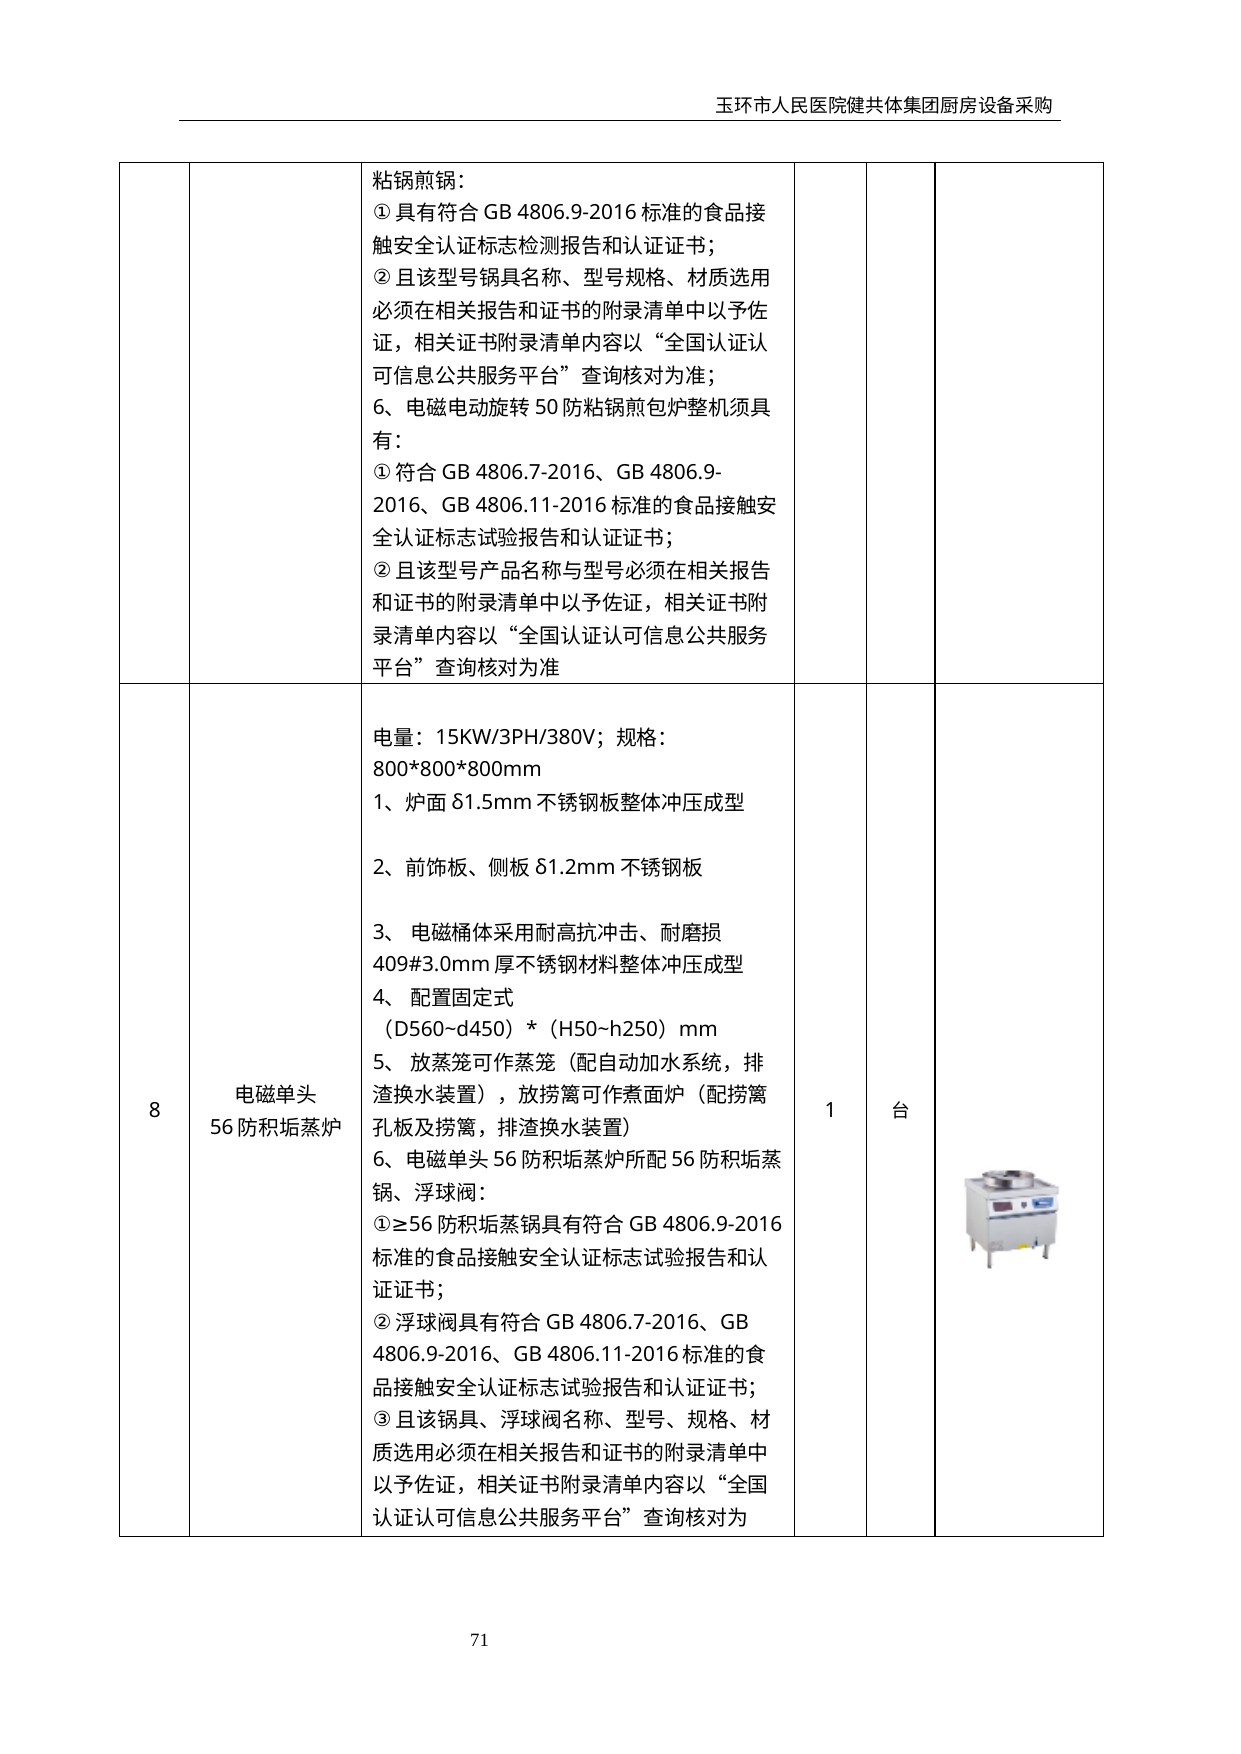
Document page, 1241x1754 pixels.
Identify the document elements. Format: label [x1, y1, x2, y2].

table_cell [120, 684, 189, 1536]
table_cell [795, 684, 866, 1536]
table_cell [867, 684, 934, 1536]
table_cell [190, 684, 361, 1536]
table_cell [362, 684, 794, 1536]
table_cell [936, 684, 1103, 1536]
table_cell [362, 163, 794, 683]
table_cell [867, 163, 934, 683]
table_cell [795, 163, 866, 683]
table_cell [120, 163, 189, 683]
picture [956, 1155, 1068, 1275]
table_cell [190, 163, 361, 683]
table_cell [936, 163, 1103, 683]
